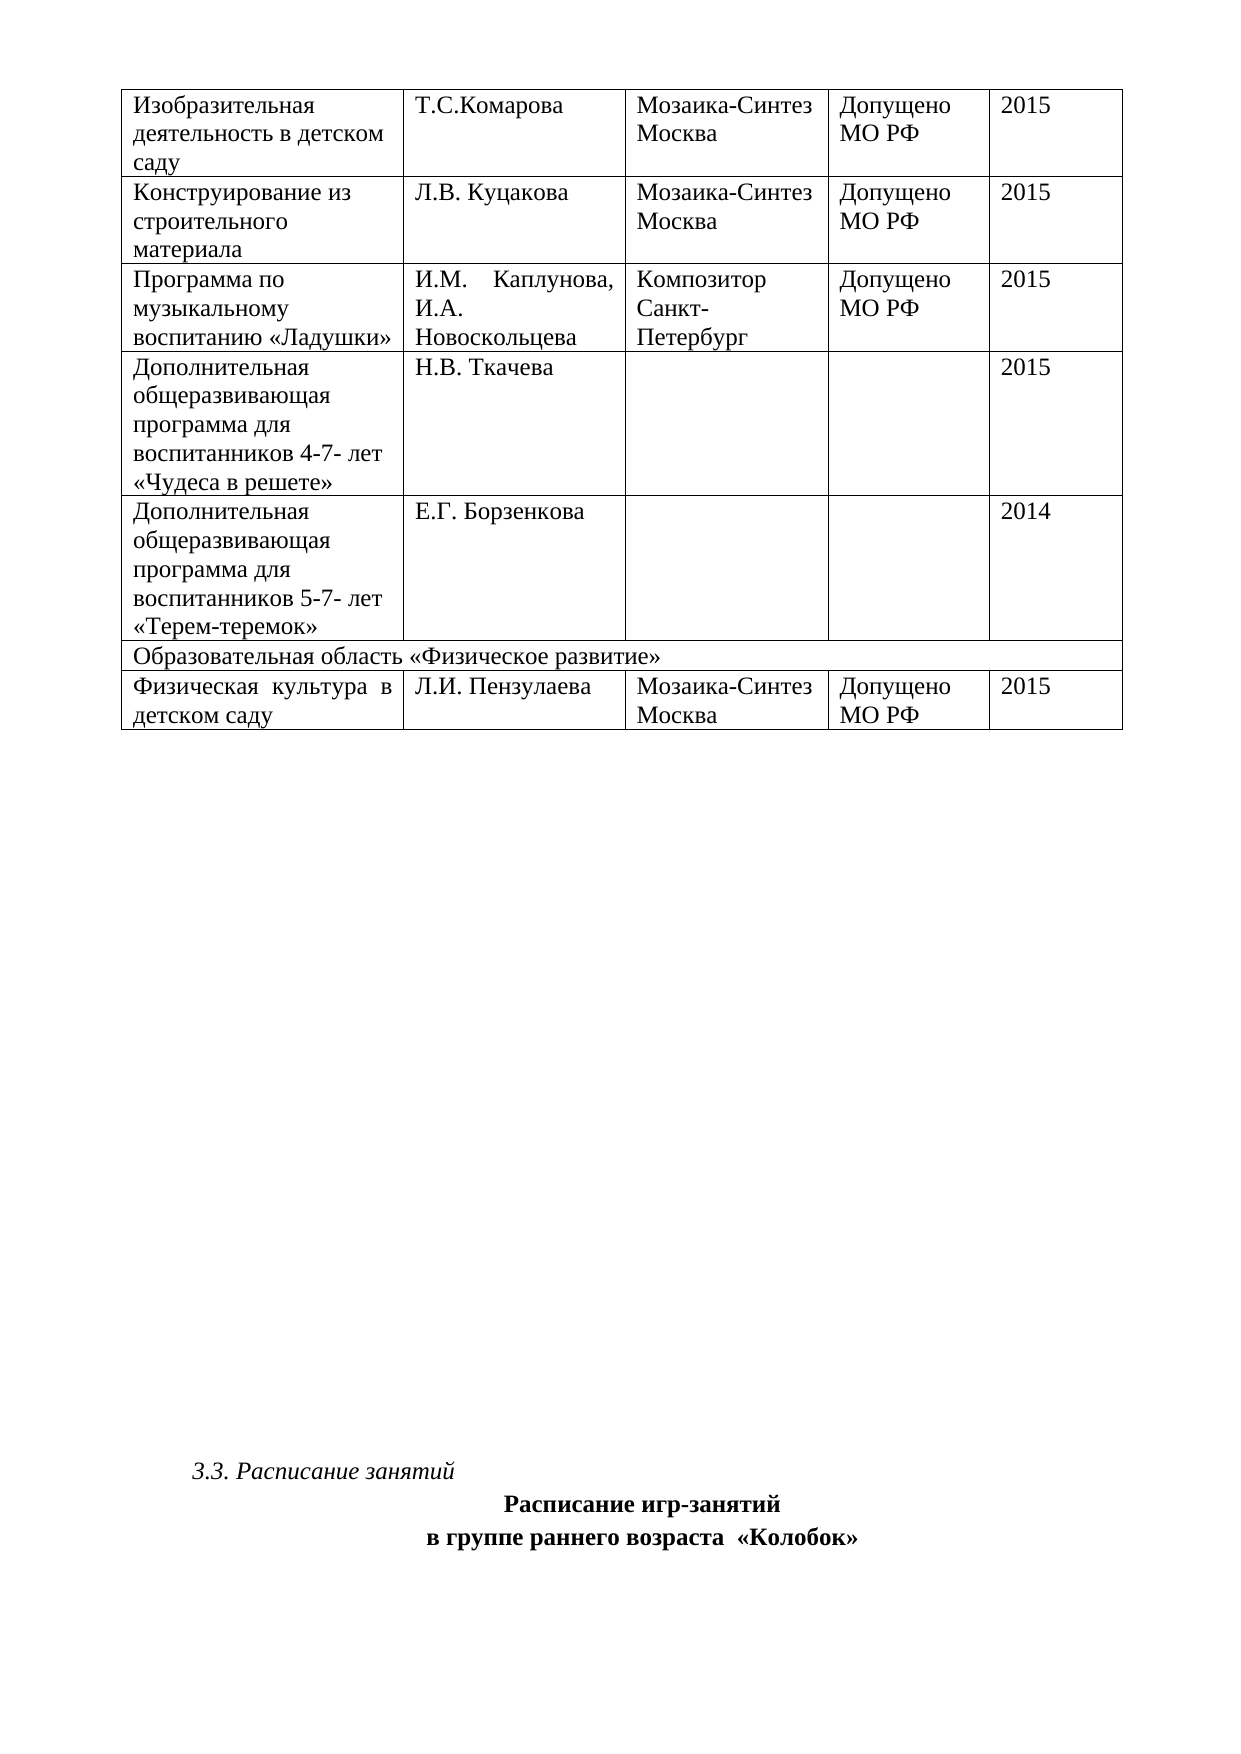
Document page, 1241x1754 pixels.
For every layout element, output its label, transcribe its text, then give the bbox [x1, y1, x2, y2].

table_cell 2015 [990, 671, 1122, 728]
table_cell 2014 [990, 496, 1122, 640]
table_cell Е.Г. Борзенкова [404, 496, 625, 640]
table_cell Допущено МО РФ [829, 671, 989, 728]
table_cell [626, 496, 828, 640]
table_cell Л.И. Пензулаева [404, 671, 625, 728]
table_cell Конструирование из строительного материала [122, 177, 403, 263]
table_cell Допущено МО РФ [829, 177, 989, 263]
table_cell Изобразительная деятельность в детском саду [122, 90, 403, 176]
table_cell 2015 [990, 90, 1122, 176]
table_cell 2015 [990, 264, 1122, 351]
table_cell Образовательная область «Физическое развитие» [122, 641, 1122, 670]
table_cell Допущено МО РФ [829, 264, 989, 351]
text Расписание игр-занятий [133, 1489, 1152, 1518]
text 3.3. Расписание занятий [133, 1456, 1152, 1485]
table_cell Мозаика-Синтез Москва [626, 177, 828, 263]
table_cell [829, 352, 989, 495]
table_cell 2015 [990, 177, 1122, 263]
table_cell Дополнительная общеразвивающая программа для воспитанников 5-7- лет «Терем-теремок» [122, 496, 403, 640]
table_cell Мозаика-Синтез Москва [626, 90, 828, 176]
table_cell Л.В. Куцакова [404, 177, 625, 263]
table_cell Мозаика-Синтез Москва [626, 671, 828, 728]
table_cell Дополнительная общеразвивающая программа для воспитанников 4-7- лет «Чудеса в решете» [122, 352, 403, 495]
table_cell И.М. Каплунова, И.А. Новоскольцева [404, 264, 625, 351]
table_cell Т.С.Комарова [404, 90, 625, 176]
table_cell Композитор Санкт- Петербург [626, 264, 828, 351]
table_cell Программа по музыкальному воспитанию «Ладушки» [122, 264, 403, 351]
table_cell [829, 496, 989, 640]
table_cell Допущено МО РФ [829, 90, 989, 176]
table_cell Физическая культура в детском саду [122, 671, 403, 728]
text в группе раннего возраста «Колобок» [133, 1522, 1152, 1551]
table_cell Н.В. Ткачева [404, 352, 625, 495]
table_cell [626, 352, 828, 495]
table_cell 2015 [990, 352, 1122, 495]
